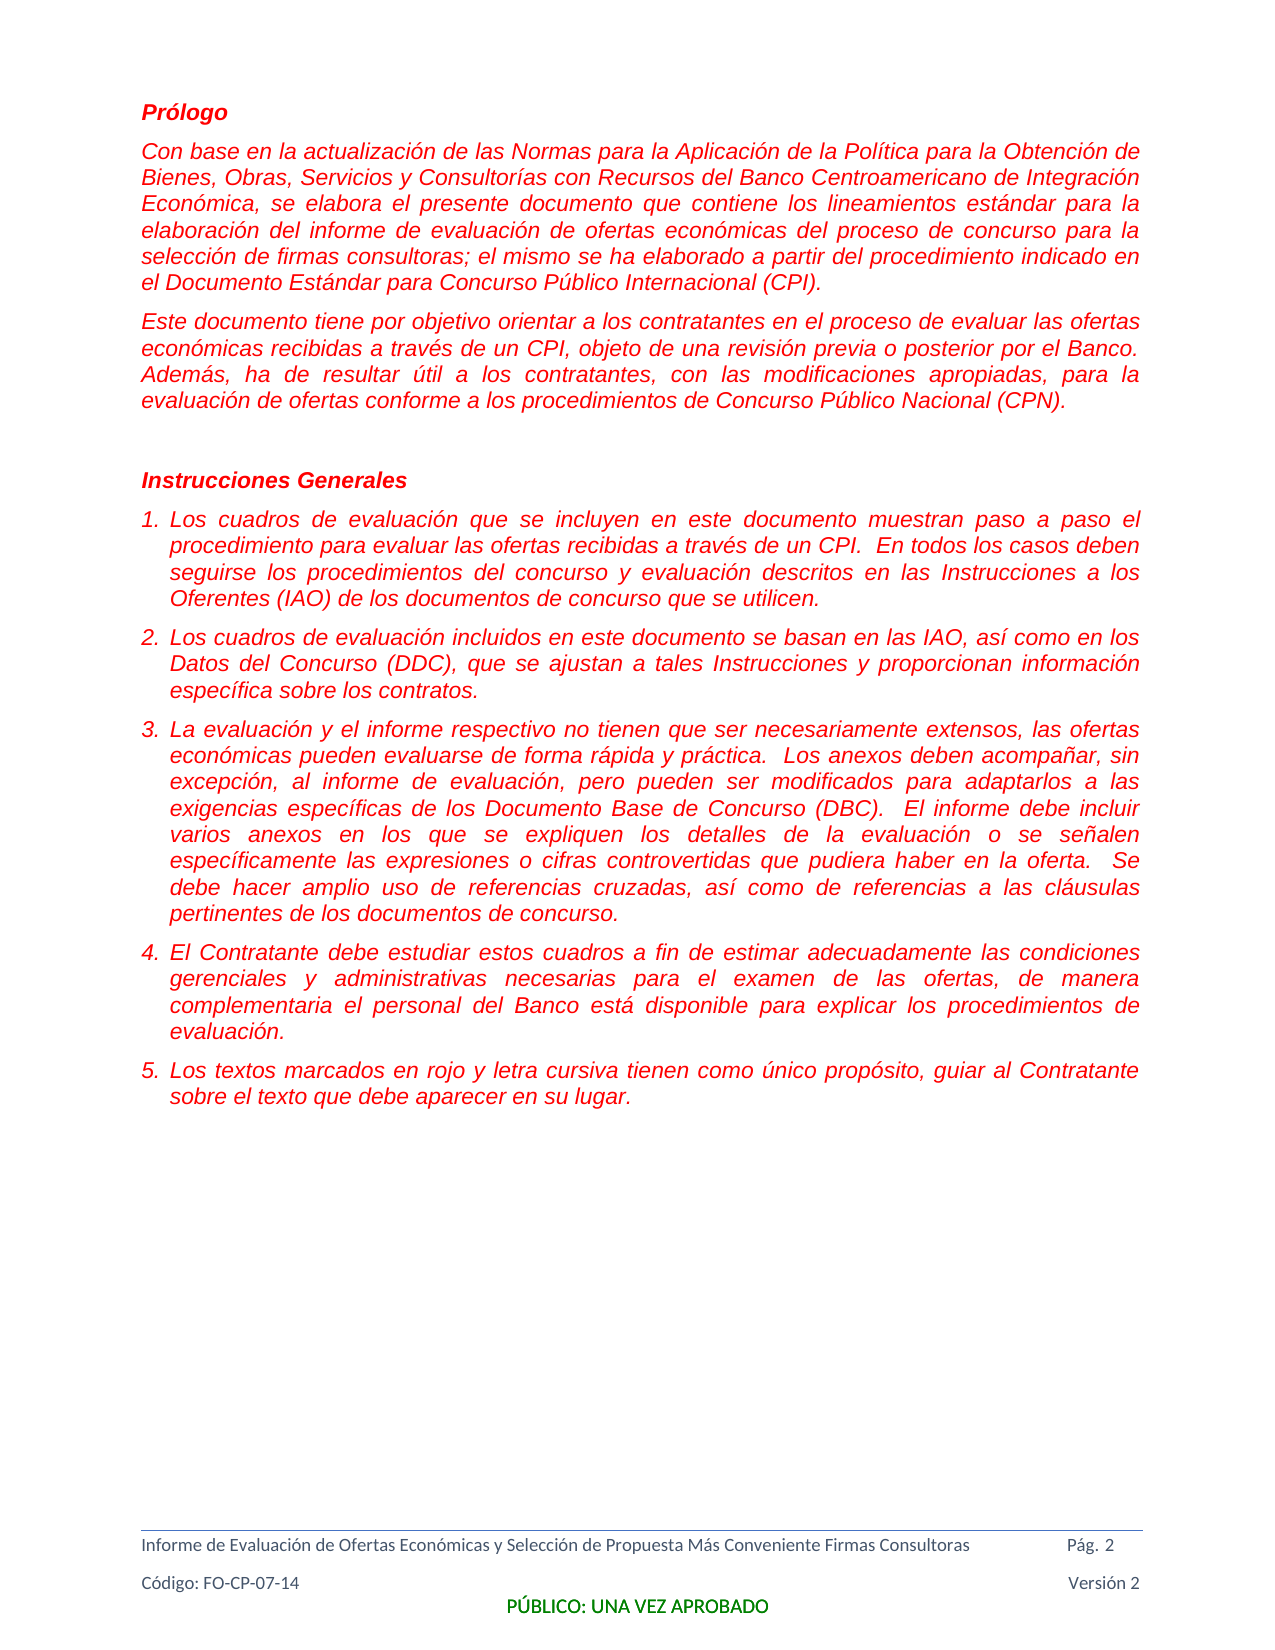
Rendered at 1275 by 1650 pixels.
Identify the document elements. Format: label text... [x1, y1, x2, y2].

text Con base en la actualización de las Normas para la Aplicación de la Política para la Obtención de Bienes, Obras, Servicios y Consultorías con Recursos del Banco Centroamericano de Integración Económica, se elabora el presente documento que contiene los lineamientos estándar para la elaboración del informe de evaluación de ofertas económicas del proceso de concurso para la selección de firmas consultoras; el mismo se ha elaborado a partir del procedimiento indicado en el Documento Estándar para Concurso Público Internacional (CPI). [141, 138, 1143, 296]
text Instrucciones Generales [141, 467, 1143, 494]
list La evaluación y el informe respectivo no tienen que ser necesariamente extensos, las ofertas económicas pueden evaluarse de forma rápida y práctica. Los anexos deben acompañar, sin excepción, al informe de evaluación, pero pueden ser modificados para adaptarlos a las exigencias específicas de los Documento Base de Concurso (DBC). El informe debe incluir varios anexos en los que se expliquen los detalles de la evaluación o se señalen específicamente las expresiones o cifras controvertidas que pudiera haber en la oferta. Se debe hacer amplio uso de referencias cruzadas, así como de referencias a las cláusulas pertinentes de los documentos de concurso. [141, 716, 1143, 926]
list Los textos marcados en rojo y letra cursiva tienen como único propósito, guiar al Contratante sobre el texto que debe aparecer en su lugar. [141, 1057, 1143, 1109]
list El Contratante debe estudiar estos cuadros a fin de estimar adecuadamente las condiciones gerenciales y administrativas necesarias para el examen de las ofertas, de manera complementaria el personal del Banco está disponible para explicar los procedimientos de evaluación. [141, 939, 1143, 1044]
list Los cuadros de evaluación incluidos en este documento se basan en las IAO, así como en los Datos del Concurso (DDC), que se ajustan a tales Instrucciones y proporcionan información específica sobre los contratos. [141, 624, 1143, 703]
list Los cuadros de evaluación que se incluyen en este documento muestran paso a paso el procedimiento para evaluar las ofertas recibidas a través de un CPI. En todos los casos deben seguirse los procedimientos del concurso y evaluación descritos en las Instrucciones a los Oferentes (IAO) de los documentos de concurso que se utilicen. [141, 506, 1143, 612]
text Prólogo [141, 99, 1143, 125]
text Este documento tiene por objetivo orientar a los contratantes en el proceso de evaluar las ofertas económicas recibidas a través de un CPI, objeto de una revisión previa o posterior por el Banco. Además, ha de resultar útil a los contratantes, con las modificaciones apropiadas, para la evaluación de ofertas conforme a los procedimientos de Concurso Público Nacional (CPN). [141, 308, 1143, 414]
